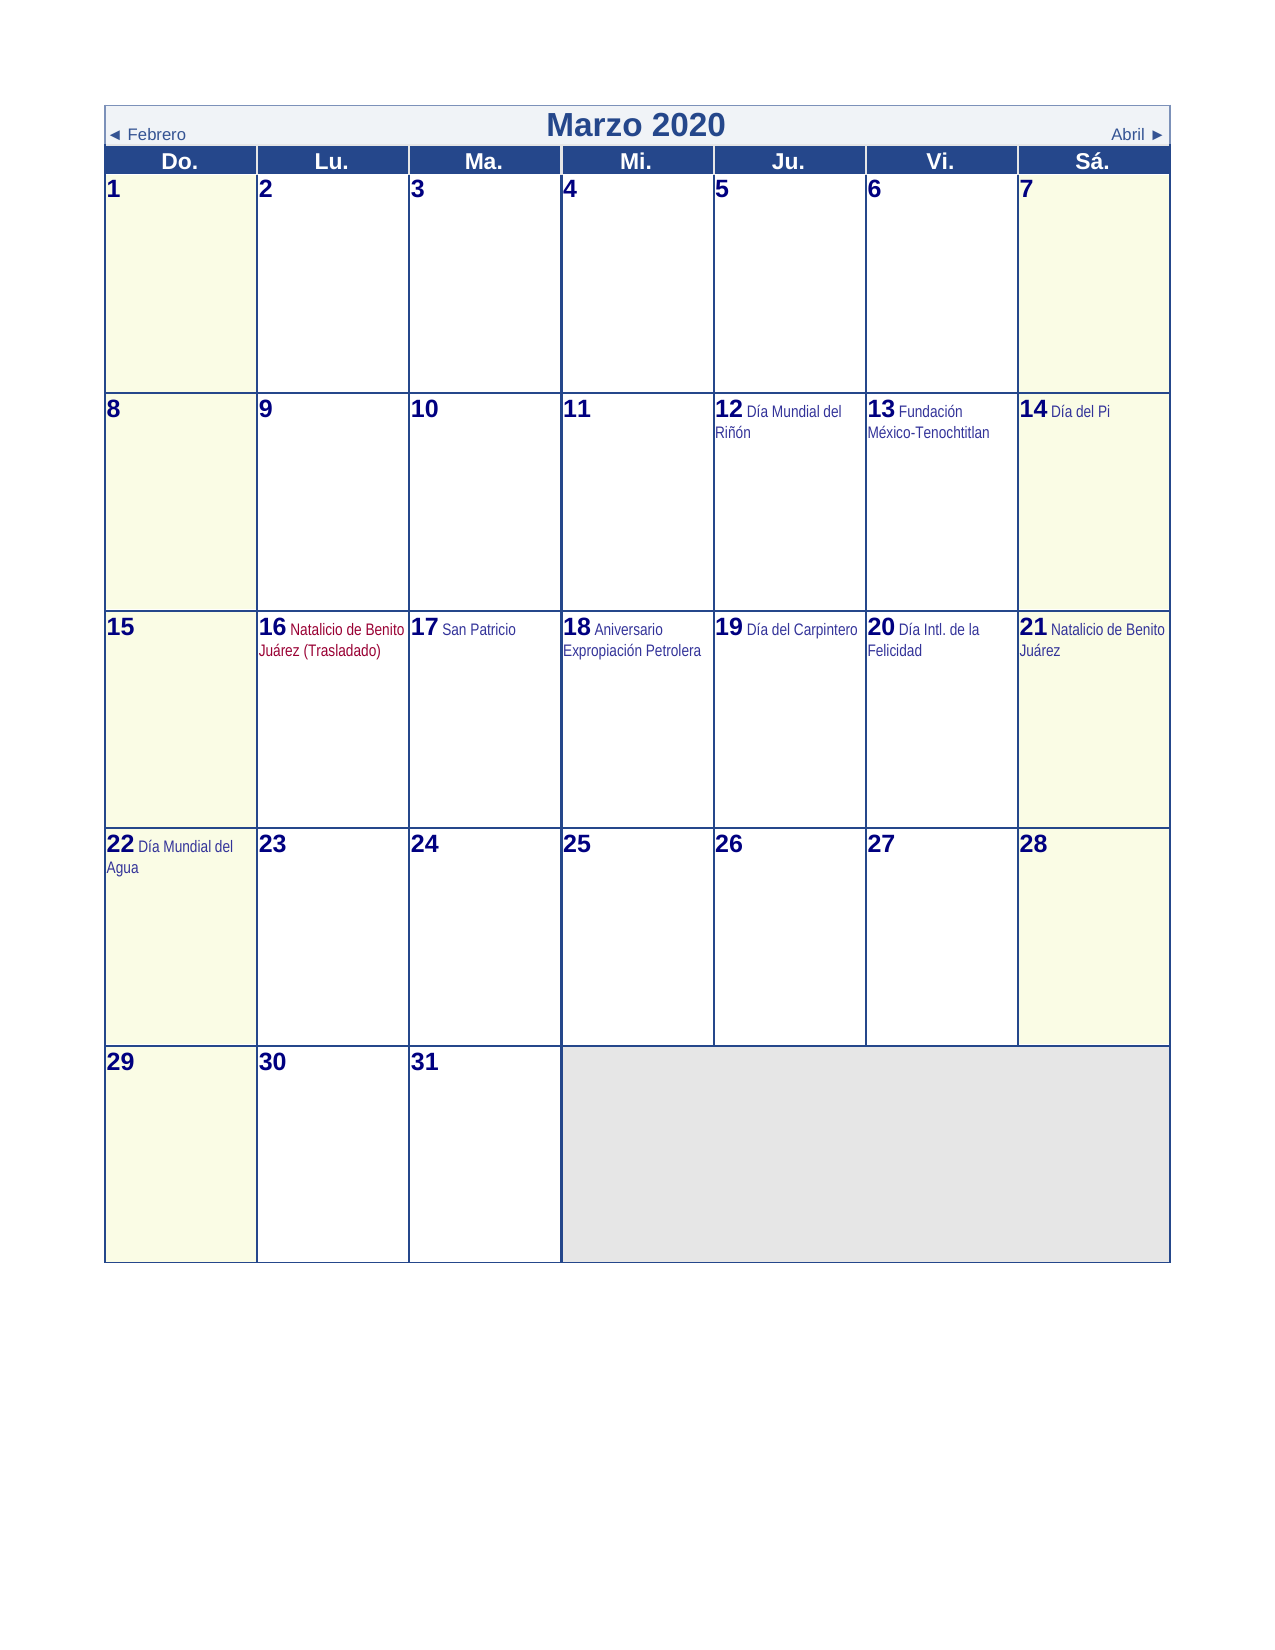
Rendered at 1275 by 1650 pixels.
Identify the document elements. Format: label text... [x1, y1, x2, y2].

table_cell 11 [563, 394, 713, 609]
table_cell 20 Día Intl. de la Felicidad [867, 612, 1017, 827]
table_cell 25 [563, 829, 713, 1044]
table_cell Do. [106, 146, 256, 174]
table_cell Mi. [563, 146, 713, 174]
table_cell 24 [410, 829, 560, 1044]
table_cell Vi. [867, 146, 1017, 174]
table_cell Lu. [258, 146, 408, 174]
table_cell 5 [715, 175, 865, 392]
table_cell Ju. [715, 146, 865, 174]
table_cell Sá. [1019, 146, 1169, 174]
table_cell 31 [410, 1047, 560, 1262]
table_cell 6 [867, 175, 1017, 392]
table_cell 17 San Patricio [410, 612, 560, 827]
table_cell 30 [258, 1047, 408, 1262]
table_header ◄ Febrero [106, 106, 257, 144]
table_cell 26 [715, 829, 865, 1044]
table_cell 23 [258, 829, 408, 1044]
table_cell 10 [410, 394, 560, 609]
table_cell 15 [106, 612, 256, 827]
table_header Marzo 2020 [257, 106, 1018, 144]
table_cell 14 Día del Pi [1019, 394, 1169, 609]
table_cell 12 Día Mundial del Riñón [715, 394, 865, 609]
table_cell 8 [106, 394, 256, 609]
table_cell 9 [258, 394, 408, 609]
table_cell 19 Día del Carpintero [715, 612, 865, 827]
table_cell 7 [1019, 175, 1169, 392]
table_cell 1 [106, 175, 256, 392]
table_cell 22 Día Mundial del Agua [106, 829, 256, 1044]
table_cell 13 Fundación México-Tenochtitlan [867, 394, 1017, 609]
table_cell 3 [410, 175, 560, 392]
table_cell 27 [867, 829, 1017, 1044]
table_cell [563, 1047, 1169, 1262]
table_cell 21 Natalicio de Benito Juárez [1019, 612, 1169, 827]
table_cell 18 Aniversario Expropiación Petrolera [563, 612, 713, 827]
table_cell 4 [563, 175, 713, 392]
table_cell 2 [258, 175, 408, 392]
table_cell 28 [1019, 829, 1169, 1044]
table_header Abril ► [1018, 106, 1169, 144]
table_cell 16 Natalicio de Benito Juárez (Trasladado) [258, 612, 408, 827]
table_cell 29 [106, 1047, 256, 1262]
table_cell Ma. [410, 146, 560, 174]
